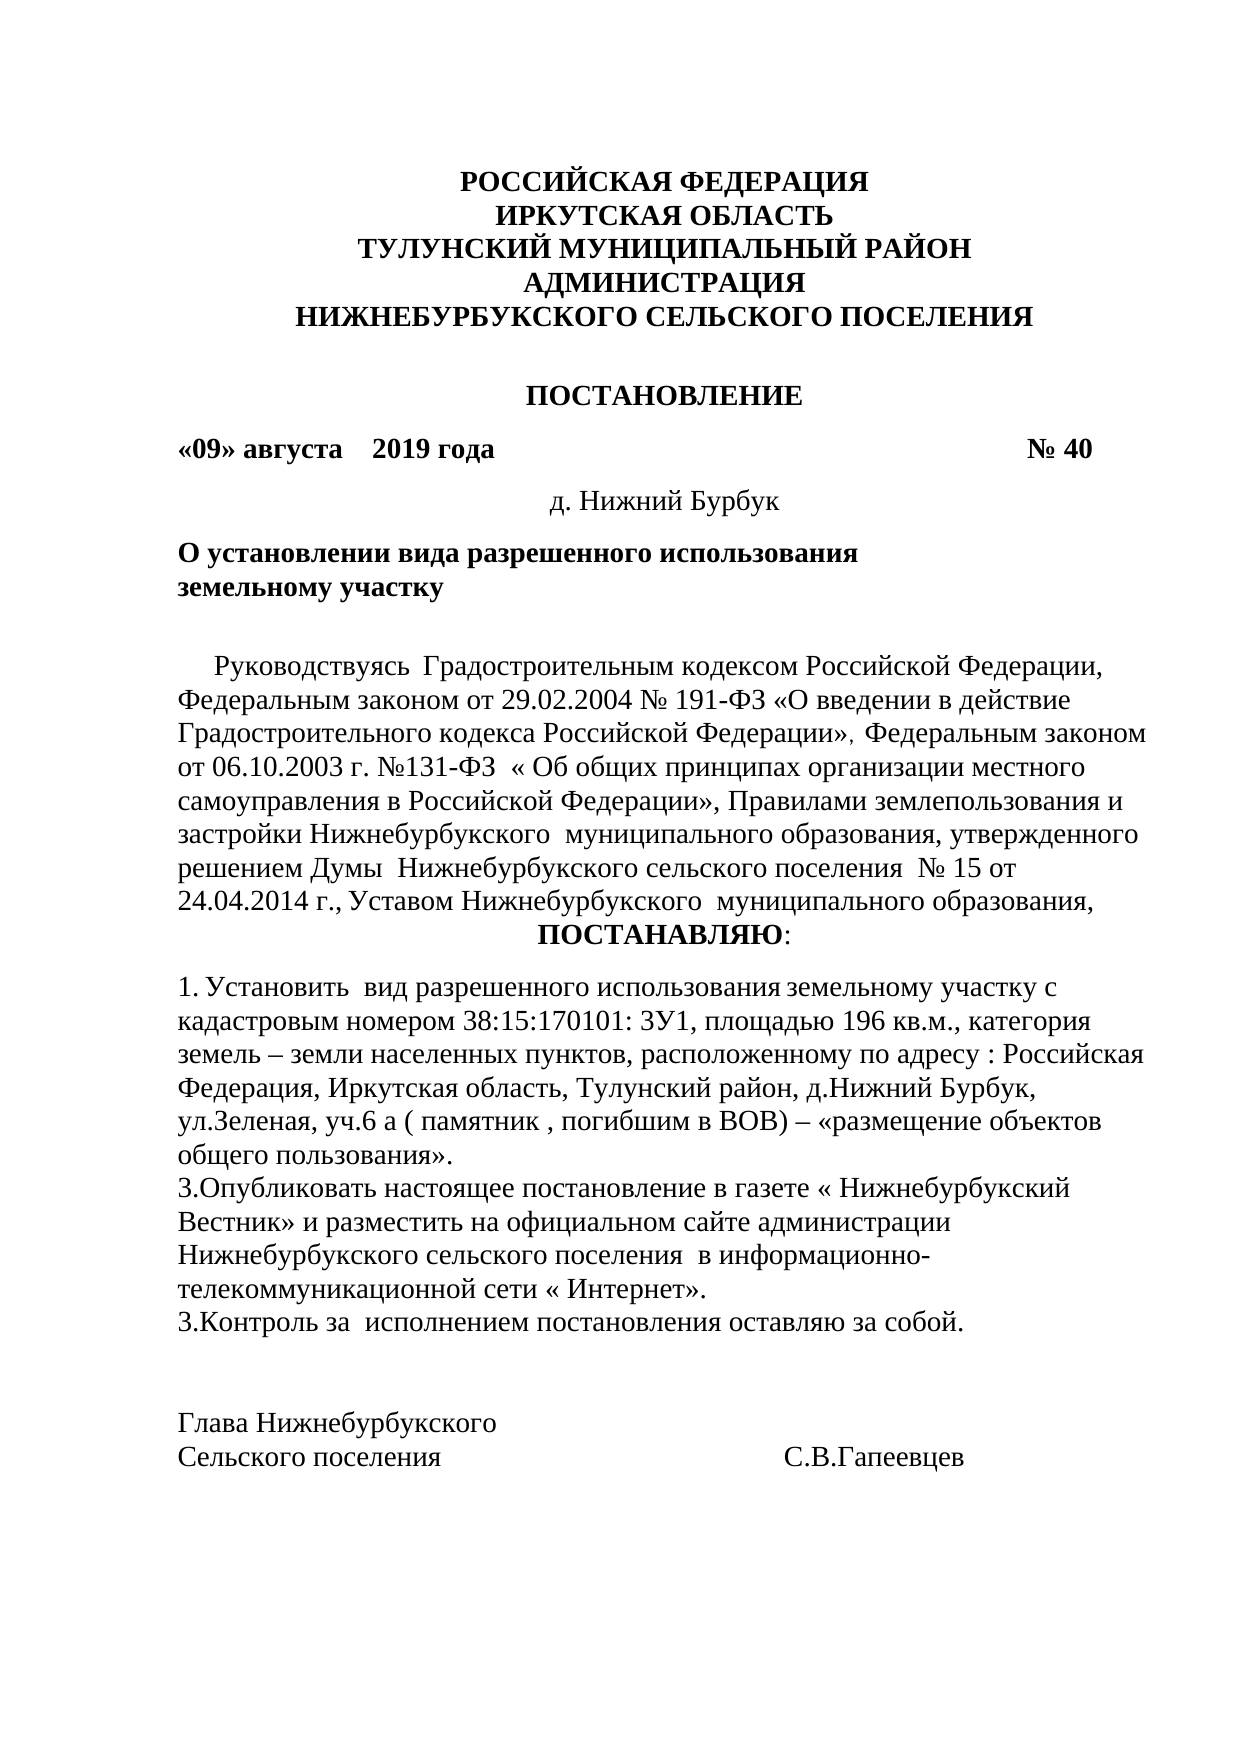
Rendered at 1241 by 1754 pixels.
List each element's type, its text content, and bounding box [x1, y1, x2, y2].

text 3.Опубликовать настоящее постановление в газете « Нижнебурбукский Вестник» и разместить на официальном сайте администрации Нижнебурбукского сельского поселения в информационно-телекоммуникационной сети « Интернет». [177, 1170, 1152, 1304]
text д. Нижний Бурбук [177, 483, 1152, 516]
text ПОСТАНАВЛЯЮ: [177, 917, 1152, 950]
text ТУЛУНСКИЙ МУНИЦИПАЛЬНЫЙ РАЙОН [177, 232, 1152, 265]
text 1. Установить вид разрешенного использования земельному участку с кадастровым номером 38:15:170101: 3У1, площадью 196 кв.м., категория земель – земли населенных пунктов, расположенному по адресу : Российская Федерация, Иркутская область, Тулунский район, д.Нижний Бурбук, ул.Зеленая, уч.6 а ( памятник , погибшим в ВОВ) – «размещение объектов общего пользования». [177, 969, 1152, 1170]
text земельному участку [177, 569, 1152, 602]
text РОССИЙСКАЯ ФЕДЕРАЦИЯ [177, 164, 1152, 198]
text Глава Нижнебурбукского [177, 1405, 1152, 1439]
text АДМИНИСТРАЦИЯ [177, 265, 1152, 299]
text «09» августа 2019 года № 40 [177, 431, 1152, 464]
text НИЖНЕБУРБУКСКОГО СЕЛЬСКОГО ПОСЕЛЕНИЯ [177, 299, 1152, 332]
text Руководствуясь Градостроительным кодексом Российской Федерации, Федеральным законом от 29.02.2004 № 191-ФЗ «О введении в действие Градостроительного кодекса Российской Федерации», Федеральным законом от 06.10.2003 г. №131-ФЗ « Об общих принципах организации местного самоуправления в Российской Федерации», Правилами землепользования и застройки Нижнебурбукского муниципального образования, утвержденного решением Думы Нижнебурбукского сельского поселения № 15 от 24.04.2014 г., Уставом Нижнебурбукского муниципального образования, [177, 648, 1152, 917]
text ПОСТАНОВЛЕНИЕ [177, 378, 1152, 412]
text ИРКУТСКАЯ ОБЛАСТЬ [177, 198, 1152, 232]
text Сельского поселения С.В.Гапеевцев [177, 1439, 1152, 1472]
text 3.Контроль за исполнением постановления оставляю за собой. [177, 1304, 1152, 1338]
text О установлении вида разрешенного использования [177, 535, 1152, 569]
